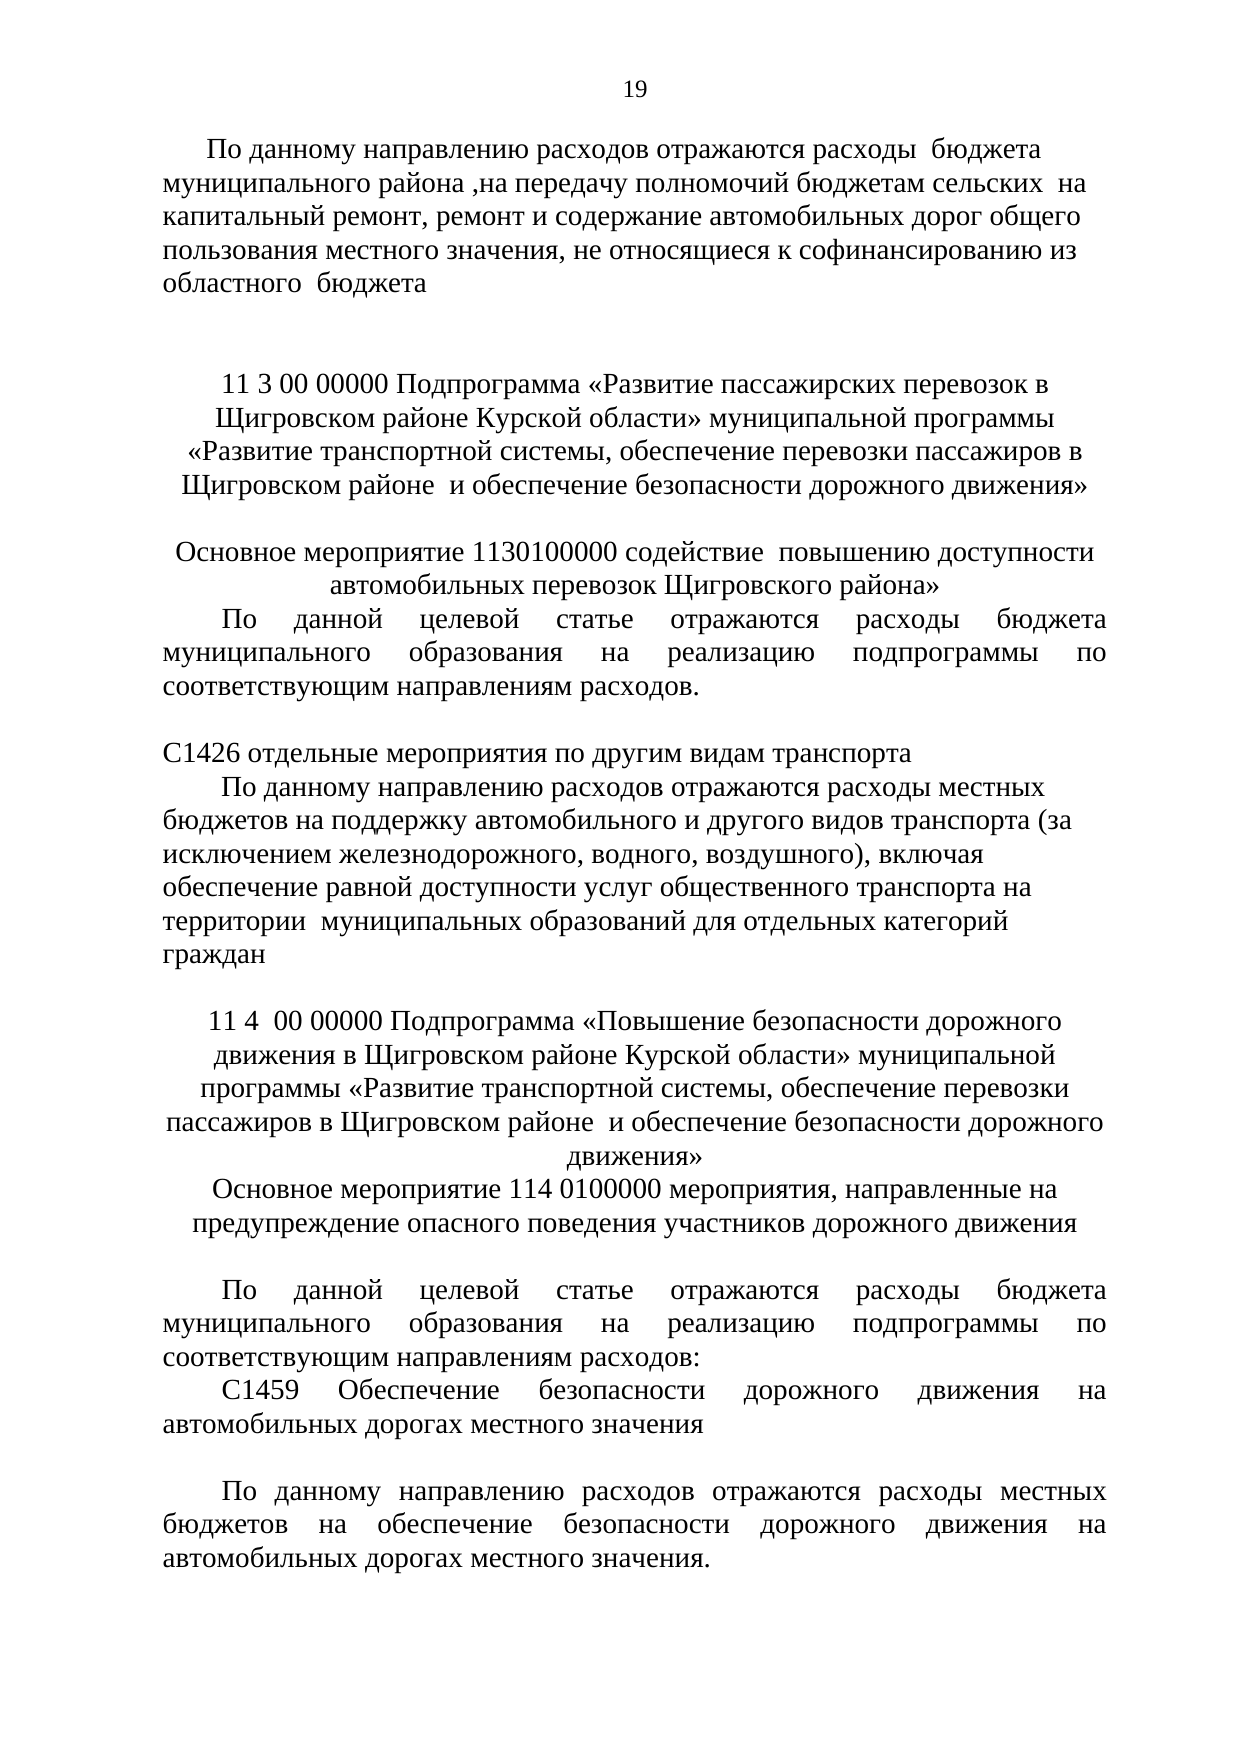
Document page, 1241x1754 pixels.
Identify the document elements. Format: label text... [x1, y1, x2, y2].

text 11 4 00 00000 Подпрограмма «Повышение безопасности дорожного движения в Щигровском районе Курской области» муниципальной программы «Развитие транспортной системы, обеспечение перевозки пассажиров в Щигровском районе и обеспечение безопасности дорожного движения» [162, 1003, 1107, 1171]
text Основное мероприятие 1130100000 содействие повышению доступности автомобильных перевозок Щигровского района» [162, 534, 1107, 601]
text По данному направлению расходов отражаются расходы бюджета муниципального района ,на передачу полномочий бюджетам сельских на капитальный ремонт, ремонт и содержание автомобильных дорог общего пользования местного значения, не относящиеся к софинансированию из областного бюджета [162, 131, 1107, 299]
text По данному направлению расходов отражаются расходы местных бюджетов на обеспечение безопасности дорожного движения на автомобильных дорогах местного значения. [162, 1473, 1107, 1574]
text С1426 отдельные мероприятия по другим видам транспорта [162, 735, 1107, 769]
text По данной целевой статье отражаются расходы бюджета муниципального образования на реализацию подпрограммы по соответствующим направлениям расходов: [162, 1272, 1107, 1372]
text По данному направлению расходов отражаются расходы местных бюджетов на поддержку автомобильного и другого видов транспорта (за исключением железнодорожного, водного, воздушного), включая обеспечение равной доступности услуг общественного транспорта на территории муниципальных образований для отдельных категорий граждан [162, 769, 1107, 970]
text С1459 Обеспечение безопасности дорожного движения на автомобильных дорогах местного значения [162, 1372, 1107, 1439]
text Основное мероприятие 114 0100000 мероприятия, направленные на предупреждение опасного поведения участников дорожного движения [162, 1171, 1107, 1238]
text По данной целевой статье отражаются расходы бюджета муниципального образования на реализацию подпрограммы по соответствующим направлениям расходов. [162, 601, 1107, 702]
text 11 3 00 00000 Подпрограмма «Развитие пассажирских перевозок в Щигровском районе Курской области» муниципальной программы «Развитие транспортной системы, обеспечение перевозки пассажиров в Щигровском районе и обеспечение безопасности дорожного движения» [162, 366, 1107, 500]
